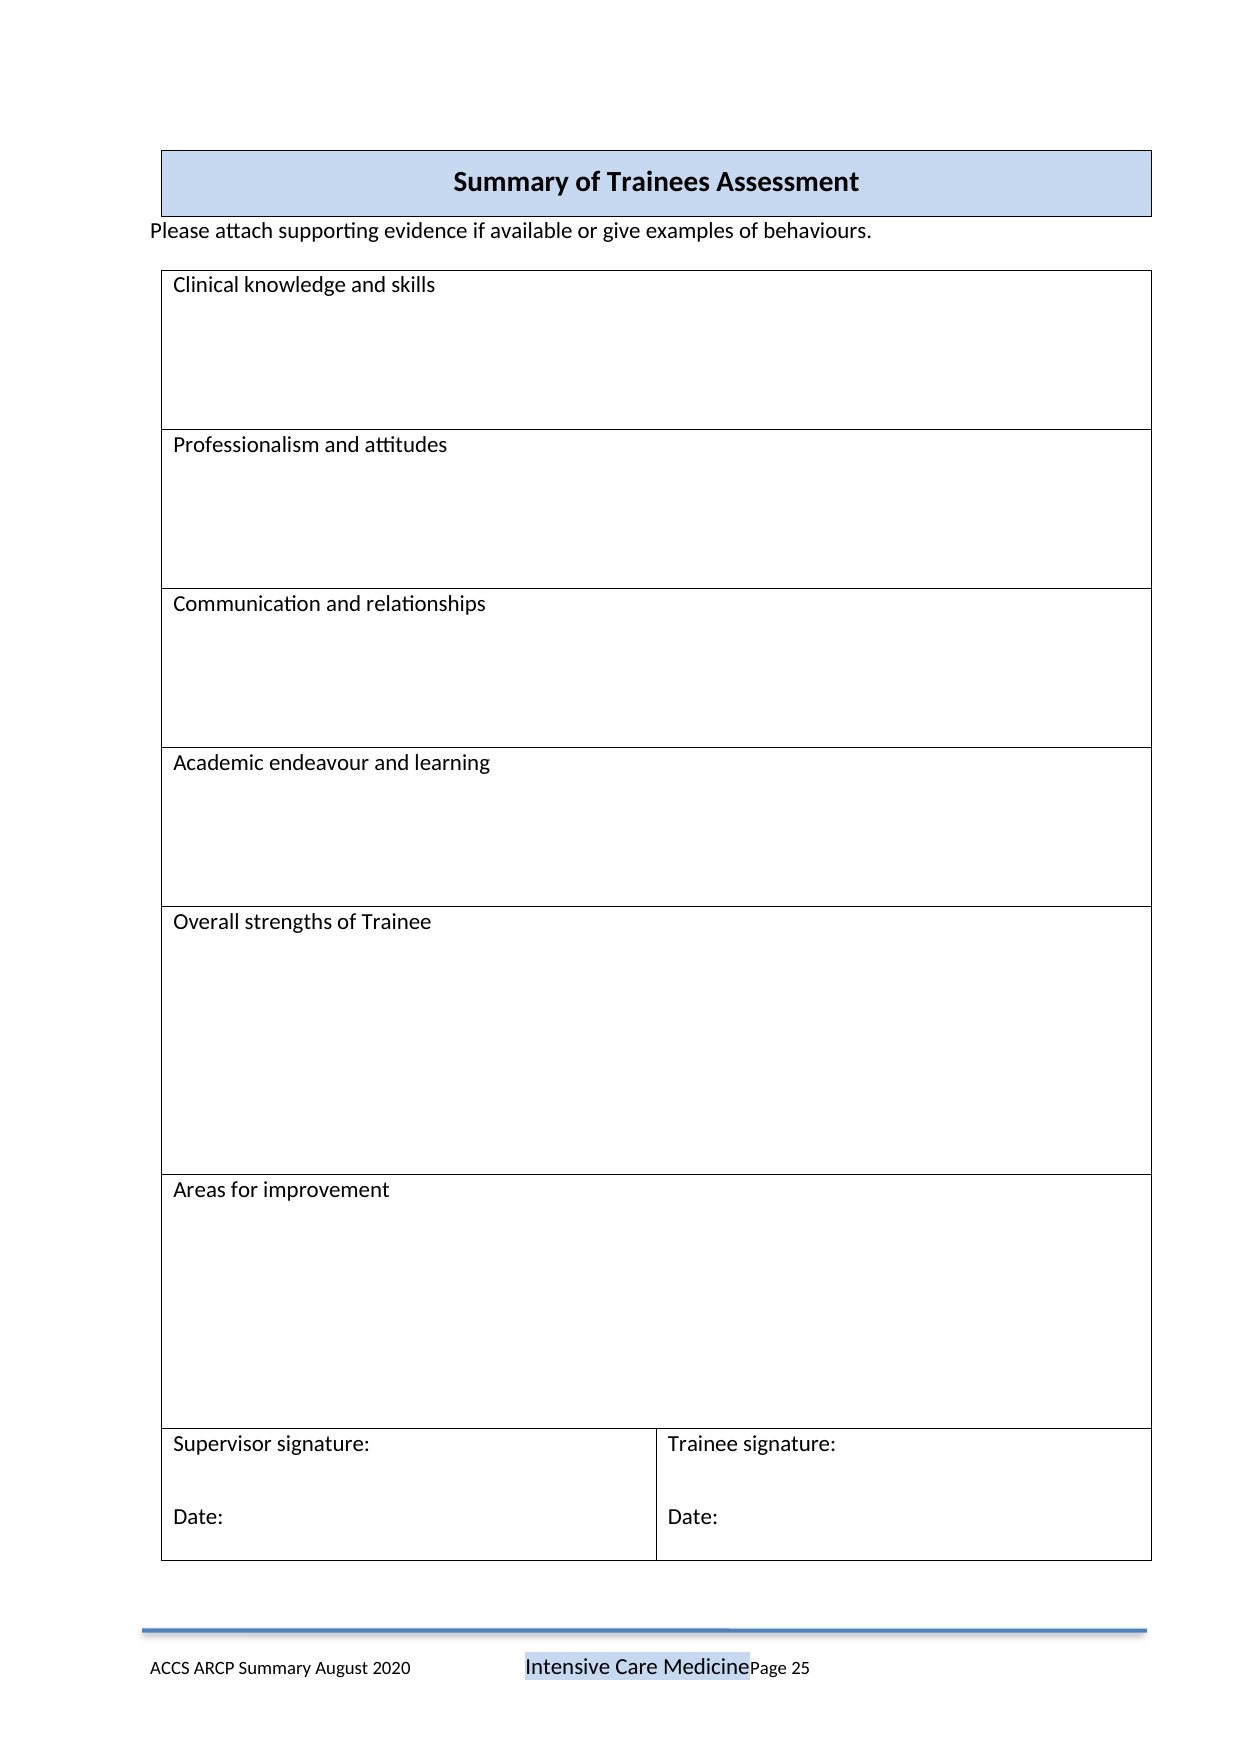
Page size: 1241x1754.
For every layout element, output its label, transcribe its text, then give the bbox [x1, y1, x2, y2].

table_cell Professionalism and attitudes [162, 430, 1151, 588]
table_header Summary of Trainees Assessment [162, 151, 1151, 216]
table_cell Communication and relationships [162, 589, 1151, 747]
table_cell Supervisor signature: Date: [162, 1429, 656, 1560]
table_header Clinical knowledge and skills [162, 271, 1151, 429]
table_cell Academic endeavour and learning [162, 748, 1151, 906]
text Please attach supporting evidence if available or give examples of behaviours. [150, 217, 1137, 244]
table_cell Areas for improvement [162, 1175, 1151, 1428]
table_cell Trainee signature: Date: [657, 1429, 1151, 1560]
table_cell Overall strengths of Trainee [162, 907, 1151, 1174]
